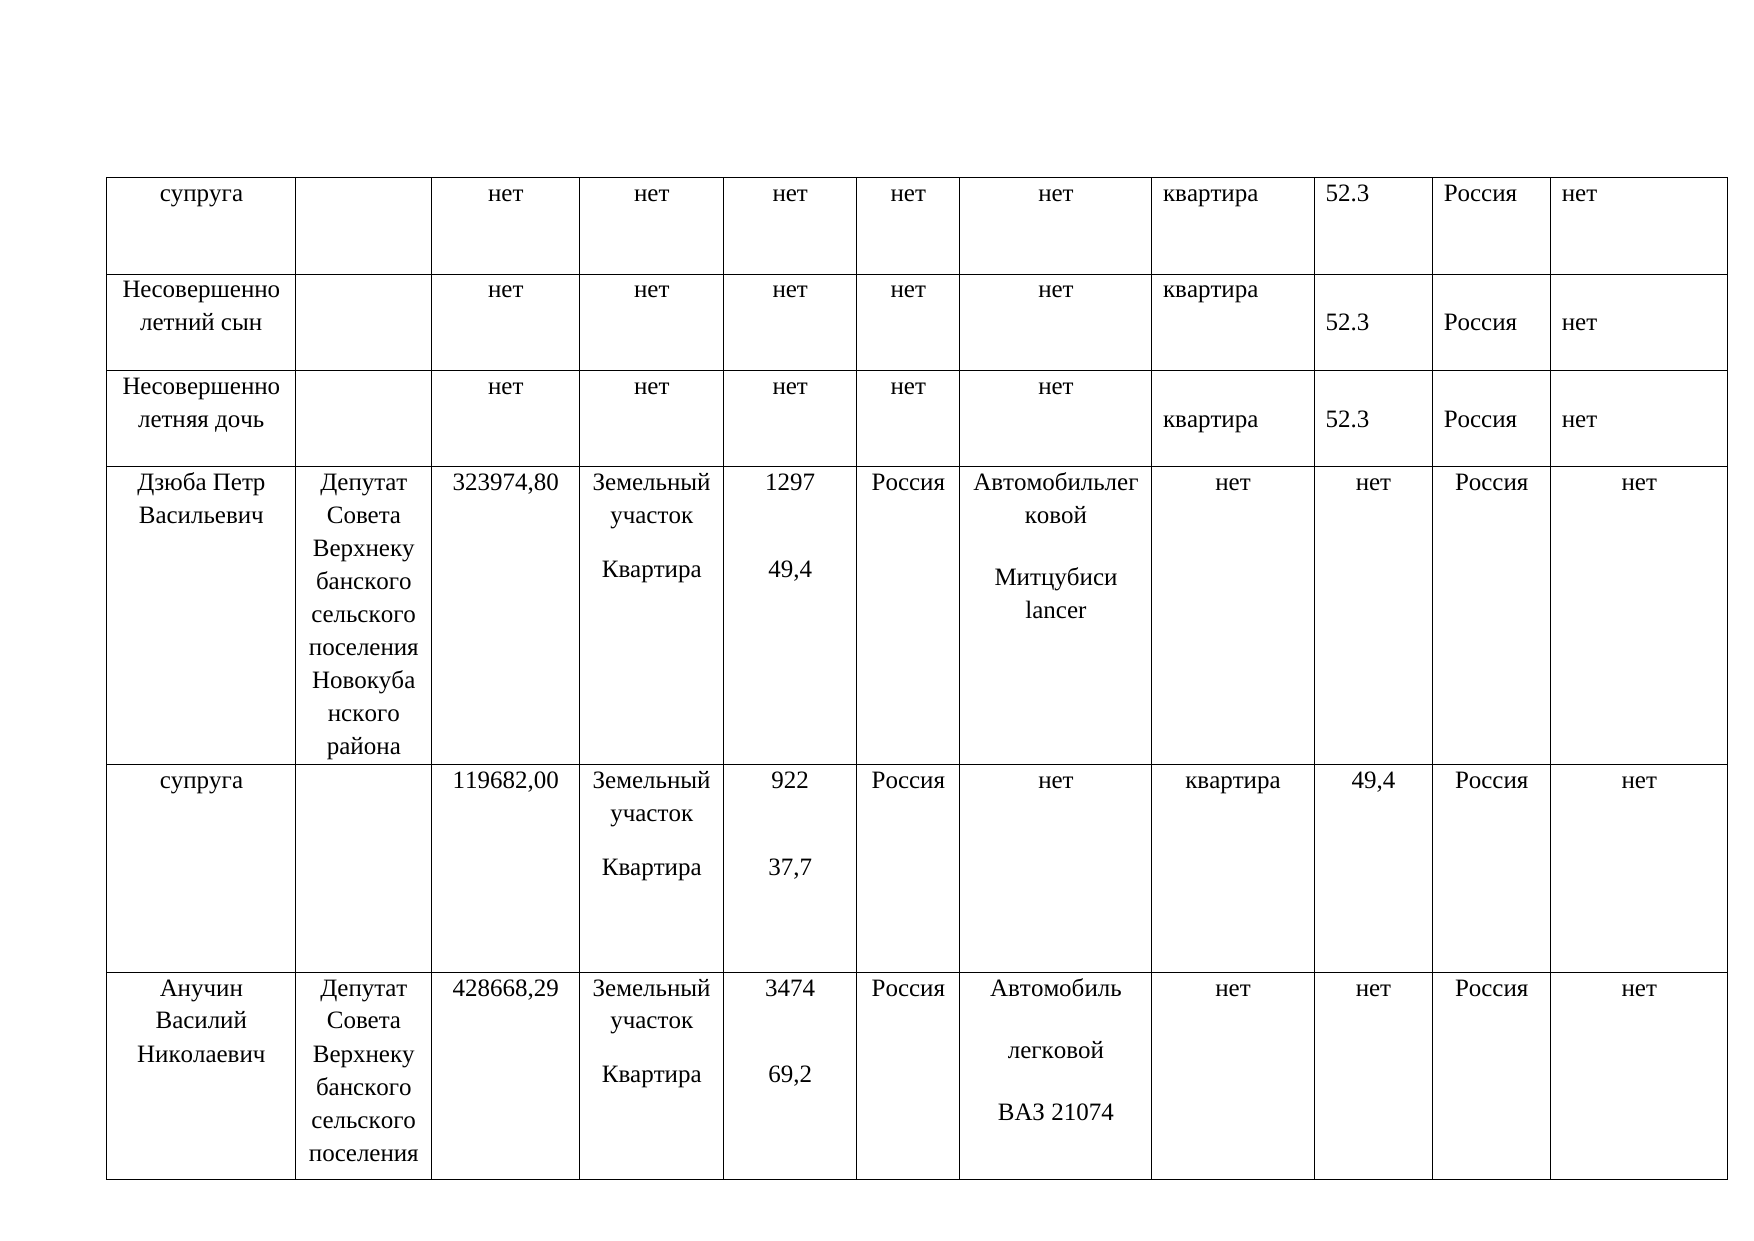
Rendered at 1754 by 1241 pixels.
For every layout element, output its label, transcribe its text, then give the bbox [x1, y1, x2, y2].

table_cell 49,4 [1315, 765, 1432, 972]
table_cell Россия [1433, 275, 1550, 370]
table_cell нет [1315, 973, 1432, 1179]
table_cell нет [960, 371, 1151, 466]
table_cell Россия [1433, 467, 1550, 764]
table_cell 119682,00 [432, 765, 579, 972]
table_cell нет [960, 178, 1151, 273]
table_cell [296, 178, 431, 273]
table_cell Россия [1433, 973, 1550, 1179]
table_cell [296, 973, 431, 1179]
table_cell нет [857, 371, 959, 466]
table_cell Россия [857, 973, 959, 1179]
table_cell нет [1551, 973, 1727, 1179]
table_cell нет [724, 371, 856, 466]
table_cell нет [580, 178, 723, 273]
table_cell нет [1315, 467, 1432, 764]
table_cell 323974,80 [432, 467, 579, 764]
table_cell нет [1551, 178, 1727, 273]
table_cell 52.3 [1315, 275, 1432, 370]
table_cell 922 37,7 [724, 765, 856, 972]
table_cell нет [432, 371, 579, 466]
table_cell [580, 973, 723, 1179]
table_cell [296, 371, 431, 466]
table_cell нет [724, 178, 856, 273]
table_cell 52.3 [1315, 178, 1432, 273]
table_cell 1297 49,4 [724, 467, 856, 764]
table_cell Россия [857, 765, 959, 972]
table_cell квартира [1152, 275, 1314, 370]
table_cell [296, 275, 431, 370]
table_cell нет [724, 275, 856, 370]
table_cell супруга [107, 765, 295, 972]
table_cell нет [857, 275, 959, 370]
table_cell нет [1152, 467, 1314, 764]
table_cell квартира [1152, 178, 1314, 273]
table_cell 428668,29 [432, 973, 579, 1179]
table_cell нет [432, 178, 579, 273]
table_cell нет [960, 275, 1151, 370]
table_cell нет [580, 371, 723, 466]
table_cell квартира [1152, 371, 1314, 466]
table_cell нет [1551, 765, 1727, 972]
table_cell Россия [1433, 178, 1550, 273]
table_cell Земельный участок Квартира [580, 467, 723, 764]
table_cell нет [960, 765, 1151, 972]
table_cell Россия [1433, 765, 1550, 972]
table_cell квартира [1152, 765, 1314, 972]
table_cell Россия [1433, 371, 1550, 466]
table_cell нет [1551, 467, 1727, 764]
table_cell нет [1152, 973, 1314, 1179]
table_cell супруга [107, 178, 295, 273]
table_cell 52.3 [1315, 371, 1432, 466]
table_cell нет [1551, 275, 1727, 370]
table_cell Земельный участок Квартира [580, 765, 723, 972]
table_cell Несовершеннолетняя дочь [107, 371, 295, 466]
table_cell [296, 765, 431, 972]
table_cell Несовершеннолетний сын [107, 275, 295, 370]
table_cell нет [857, 178, 959, 273]
table_cell Депутат Совета Верхнекубанского сельского поселения Новокубанского района [296, 467, 431, 764]
table_cell нет [432, 275, 579, 370]
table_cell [107, 973, 295, 1179]
table_cell нет [1551, 371, 1727, 466]
table_cell 3474 69,2 [724, 973, 856, 1179]
table_cell Автомобильлегковой Митцубиси lancer [960, 467, 1151, 764]
table_cell нет [580, 275, 723, 370]
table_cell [960, 973, 1151, 1179]
table_cell Россия [857, 467, 959, 764]
table_cell Дзюба Петр Васильевич [107, 467, 295, 764]
